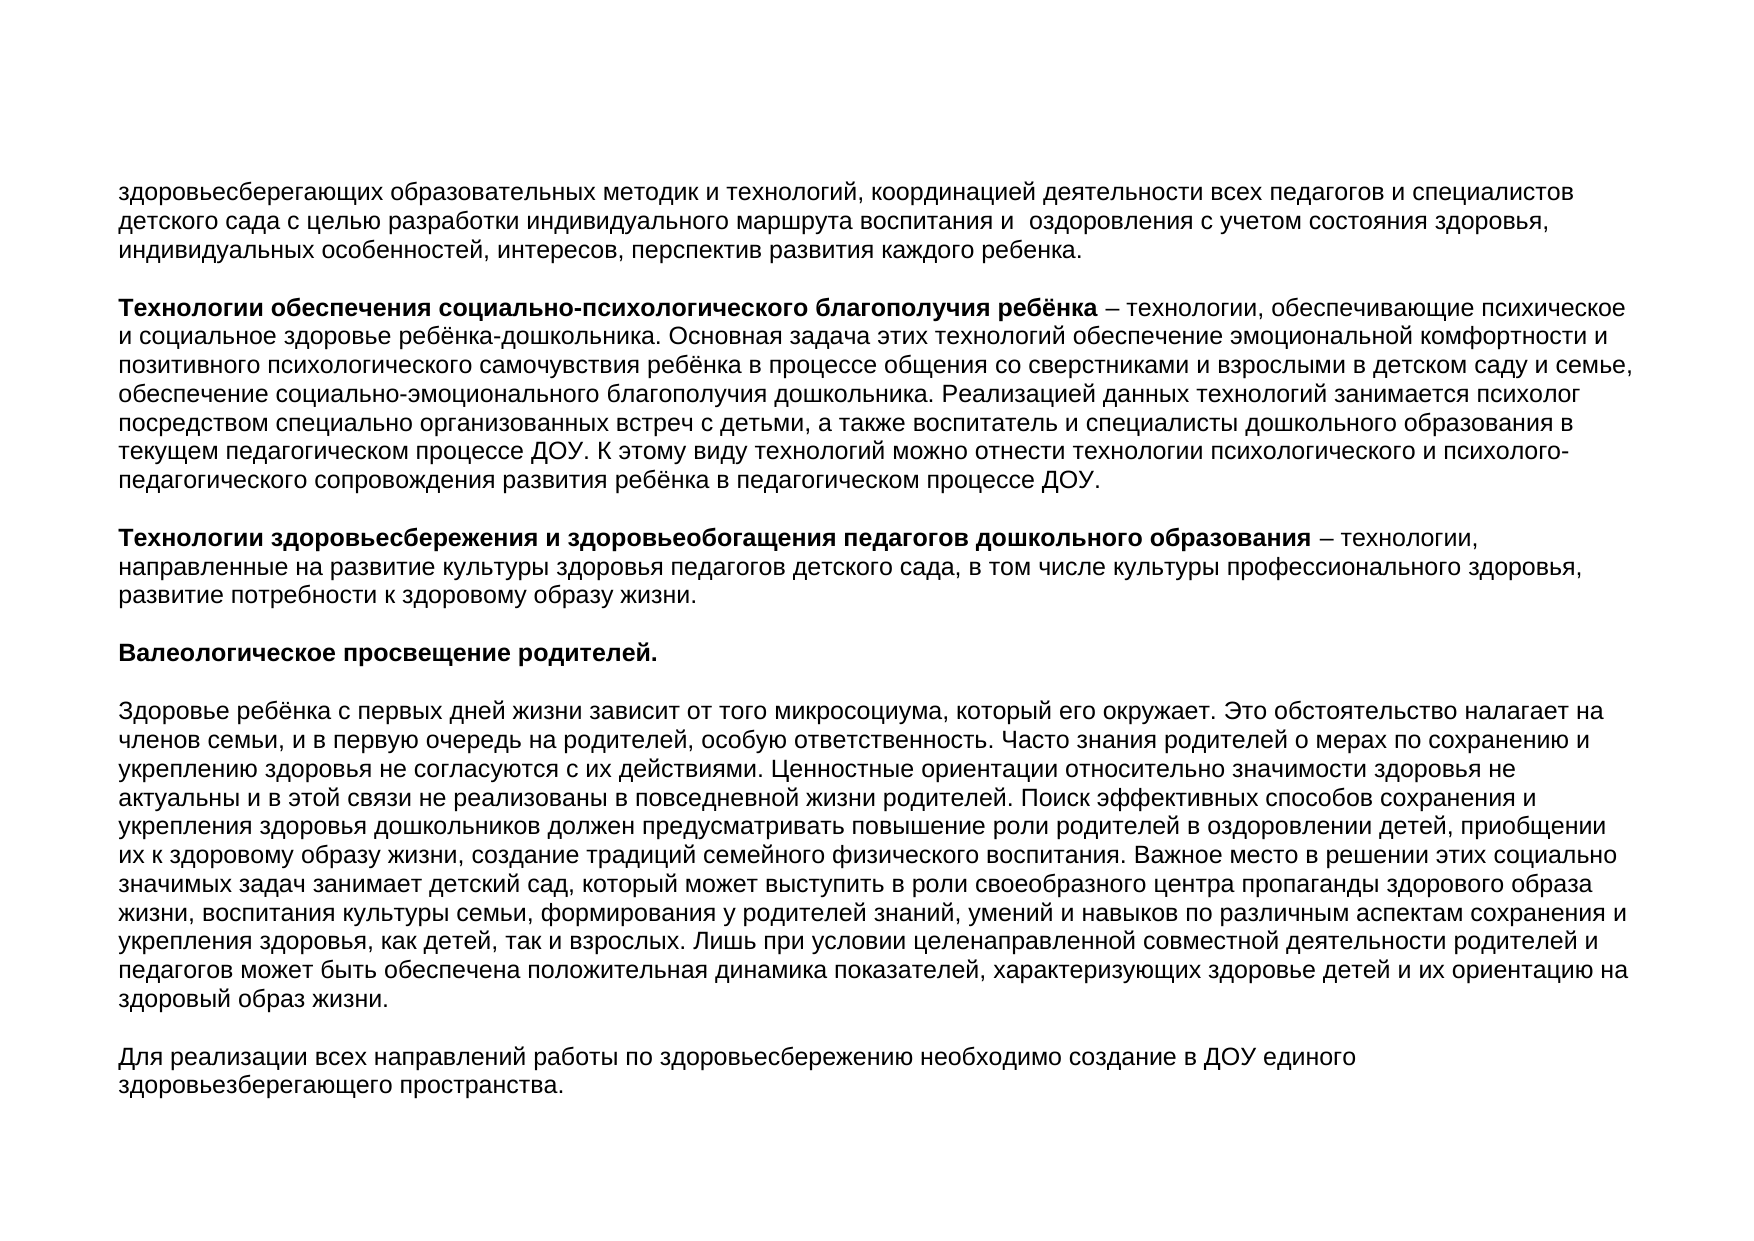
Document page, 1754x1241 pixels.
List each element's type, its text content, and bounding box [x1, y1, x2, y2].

text Для реализации всех направлений работы по здоровьесбережению необходимо создание в ДОУ единого здоровьезберегающего пространства. [118, 1042, 1636, 1099]
text Технологии обеспечения социально-психологического благополучия ребёнка – технологии, обеспечивающие психическое и социальное здоровье ребёнка-дошкольника. Основная задача этих технологий обеспечение эмоциональной комфортности и позитивного психологического самочувствия ребёнка в процессе общения со сверстниками и взрослыми в детском саду и семье, обеспечение социально-эмоционального благополучия дошкольника. Реализацией данных технологий занимается психолог посредством специально организованных встреч с детьми, а также воспитатель и специалисты дошкольного образования в текущем педагогическом процессе ДОУ. К этому виду технологий можно отнести технологии психологического и психолого-педагогического сопровождения развития ребёнка в педагогическом процессе ДОУ. [118, 293, 1636, 494]
text Валеологическое просвещение родителей. [118, 638, 1636, 667]
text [118, 177, 1636, 263]
text Здоровье ребёнка с первых дней жизни зависит от того микросоциума, который его окружает. Это обстоятельство налагает на членов семьи, и в первую очередь на родителей, особую ответственность. Часто знания родителей о мерах по сохранению и укреплению здоровья не согласуются с их действиями. Ценностные ориентации относительно значимости здоровья не актуальны и в этой связи не реализованы в повседневной жизни родителей. Поиск эффективных способов сохранения и укрепления здоровья дошкольников должен предусматривать повышение роли родителей в оздоровлении детей, приобщении их к здоровому образу жизни, создание традиций семейного физического воспитания. Важное место в решении этих социально значимых задач занимает детский сад, который может выступить в роли своеобразного центра пропаганды здорового образа жизни, воспитания культуры семьи, формирования у родителей знаний, умений и навыков по различным аспектам сохранения и укрепления здоровья, как детей, так и взрослых. Лишь при условии целенаправленной совместной деятельности родителей и педагогов может быть обеспечена положительная динамика показателей, характеризующих здоровье детей и их ориентацию на здоровый образ жизни. [118, 696, 1636, 1013]
text Технологии здоровьесбережения и здоровьеобогащения педагогов дошкольного образования – технологии, направленные на развитие культуры здоровья педагогов детского сада, в том числе культуры профессионального здоровья, развитие потребности к здоровому образу жизни. [118, 523, 1636, 609]
